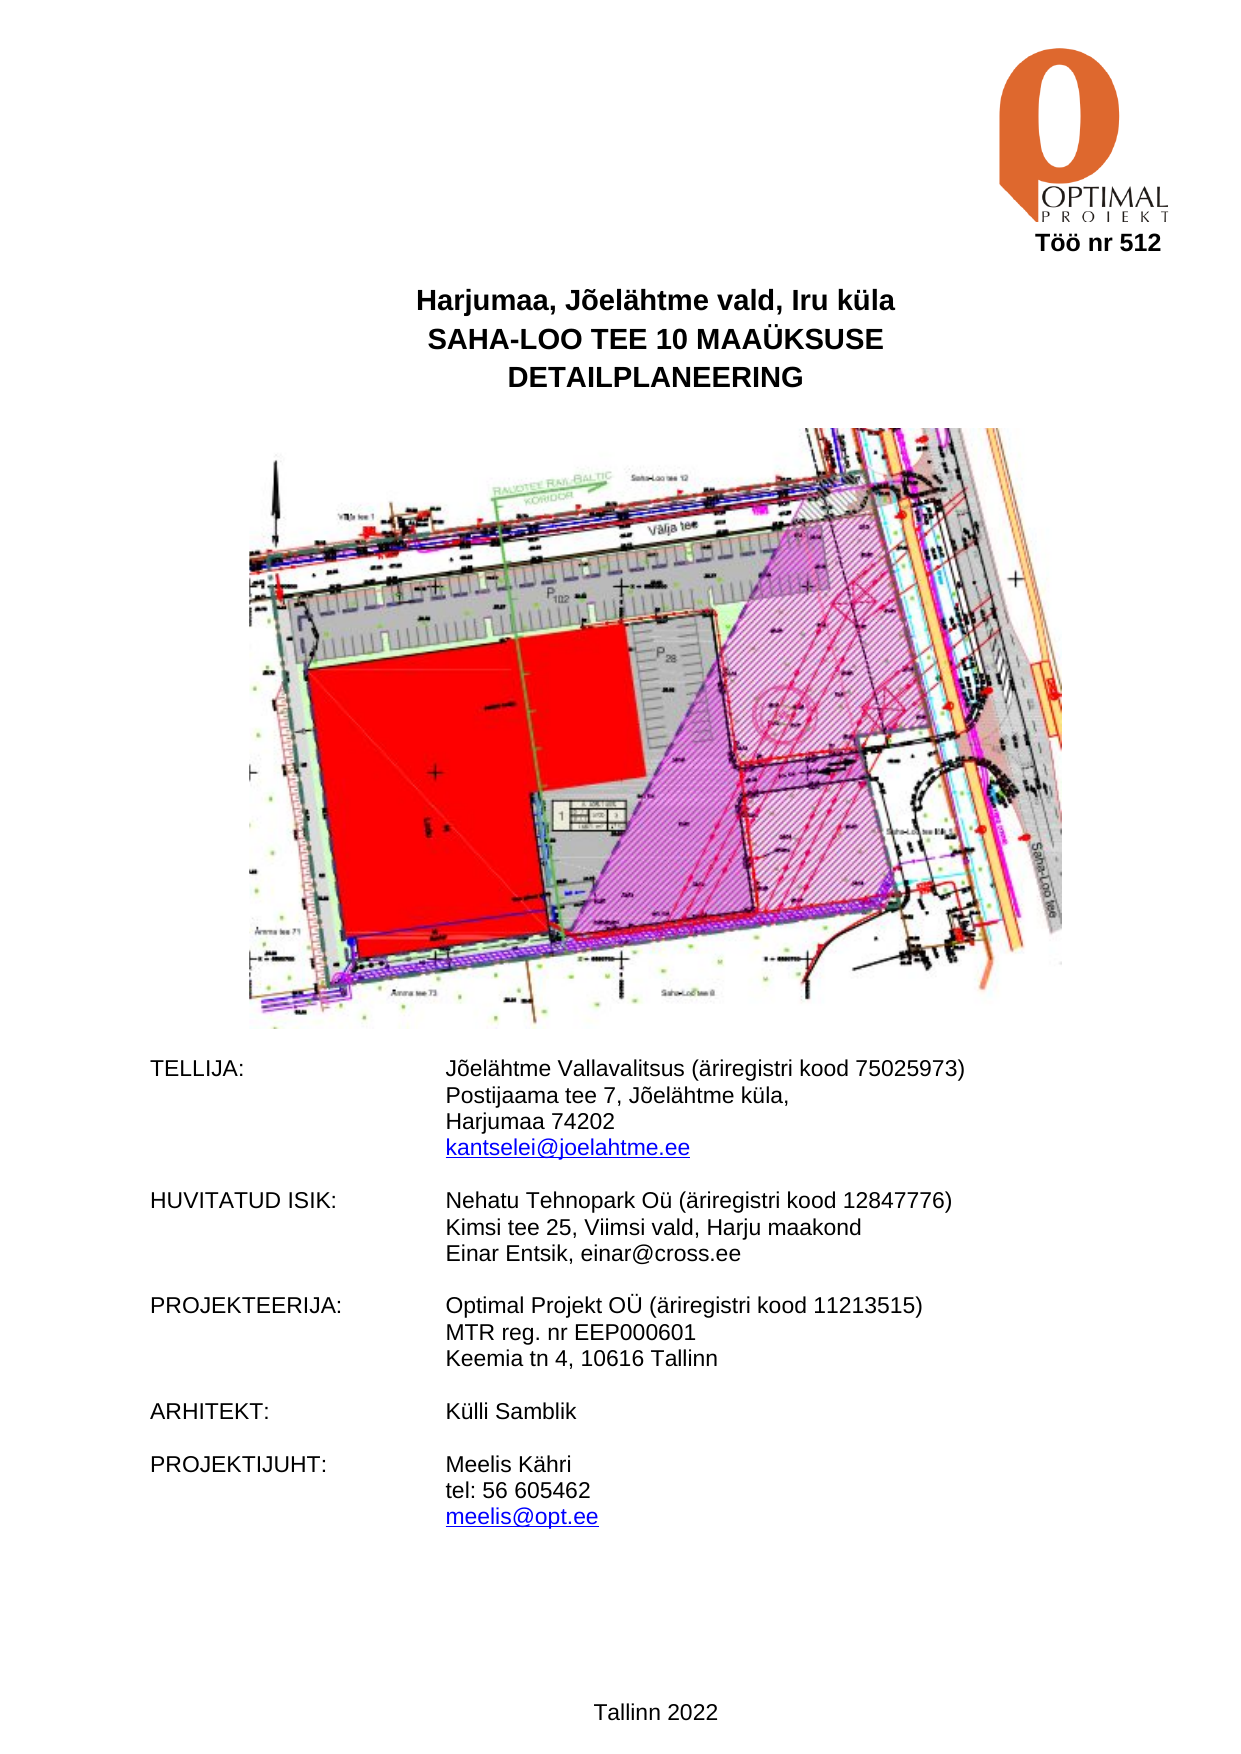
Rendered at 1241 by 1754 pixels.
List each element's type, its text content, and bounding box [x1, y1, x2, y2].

text ARHITEKT: Külli Samblik [150, 1398, 1161, 1424]
text Töö nr 512 [150, 228, 1161, 257]
text PROJEKTIJUHT: Meelis Kähri [150, 1451, 1161, 1477]
text tel: 56 605462 [150, 1477, 1161, 1503]
text Kimsi tee 25, Viimsi vald, Harju maakond [445, 1213, 1161, 1240]
text Harjumaa, Jõelähtme vald, Iru küla [150, 283, 1161, 317]
text TELLIJA: Jõelähtme Vallavalitsus (äriregistri kood 75025973) [150, 1055, 1161, 1082]
text HUVITATUD ISIK: Nehatu Tehnopark Oü (äriregistri kood 12847776) [150, 1187, 1161, 1213]
text kantselei@joelahtme.ee [445, 1134, 1161, 1161]
text MTR reg. nr EEP000601 [150, 1319, 1161, 1345]
text Postijaama tee 7, Jõelähtme küla, [445, 1082, 1161, 1108]
text meelis@opt.ee [150, 1503, 1161, 1530]
picture [999, 48, 1168, 221]
text Einar Entsik, einar@cross.ee [445, 1240, 1161, 1266]
text Keemia tn 4, 10616 Tallinn [150, 1345, 1161, 1372]
text Harjumaa 74202 [445, 1108, 1161, 1134]
text DETAILPLANEERING [150, 360, 1161, 394]
picture [249, 428, 1062, 1029]
text PROJEKTEERIJA: Optimal Projekt OÜ (äriregistri kood 11213515) [150, 1292, 1161, 1319]
text SAHA-LOO TEE 10 MAAÜKSUSE [150, 322, 1161, 355]
